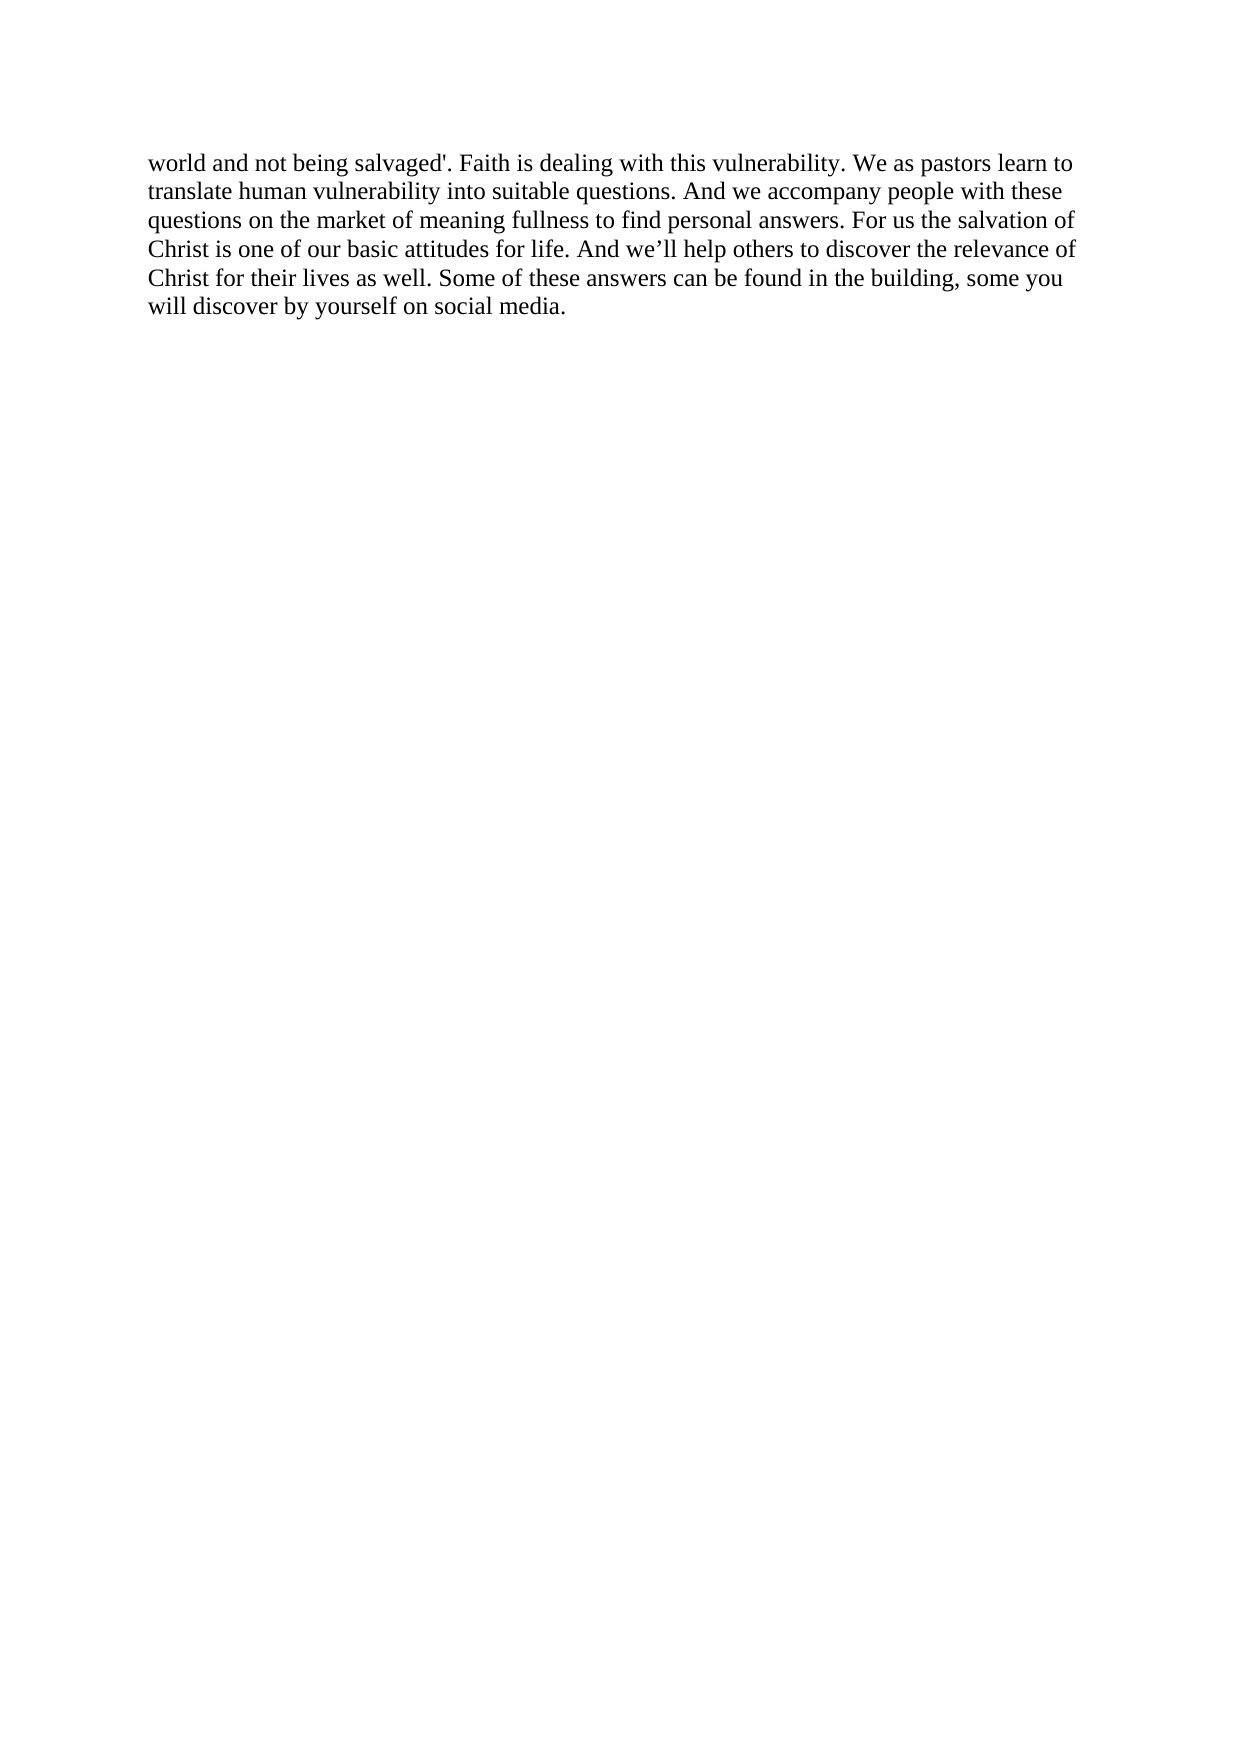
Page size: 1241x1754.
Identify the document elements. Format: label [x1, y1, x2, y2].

text [148, 148, 1093, 320]
